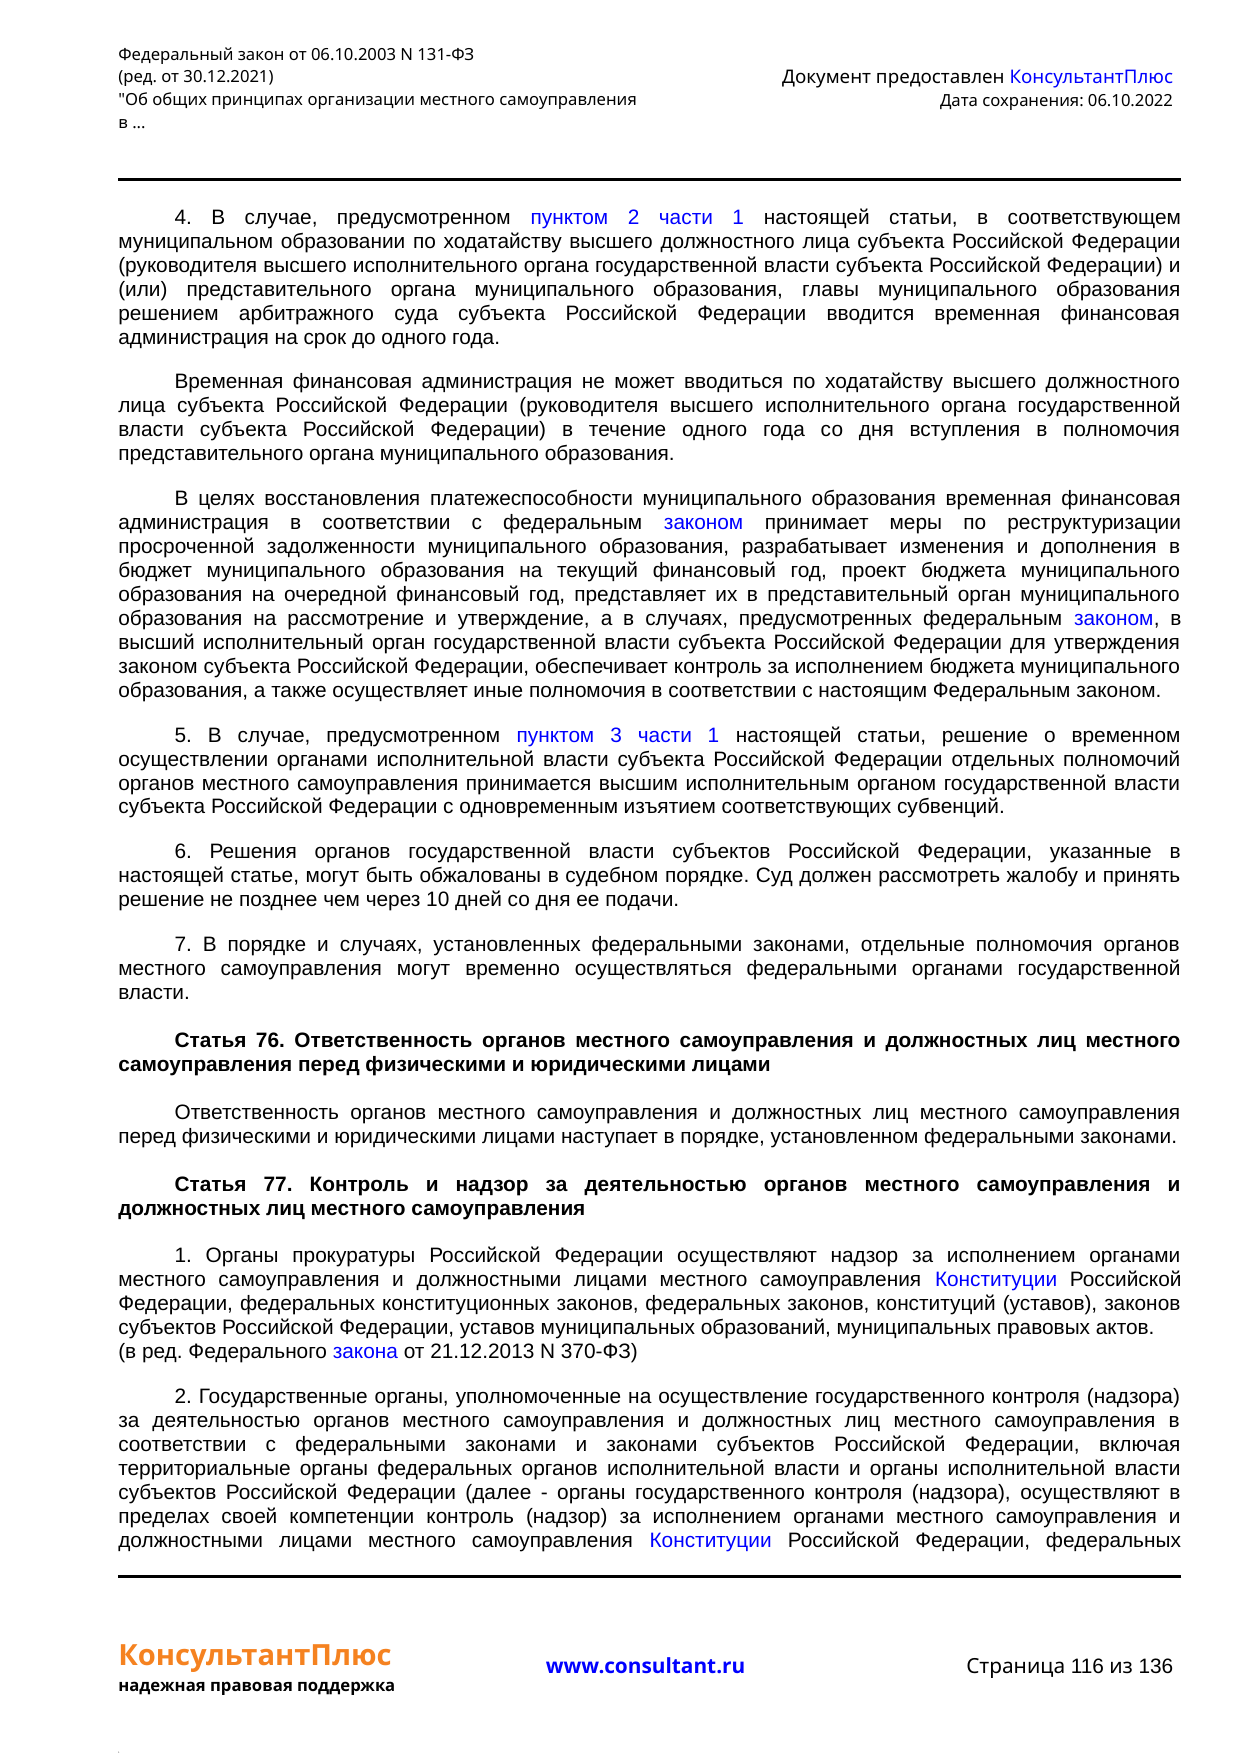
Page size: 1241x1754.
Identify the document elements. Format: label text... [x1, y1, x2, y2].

text Временная финансовая администрация не может вводиться по ходатайству высшего должностного лица субъекта Российской Федерации (руководителя высшего исполнительного органа государственной власти субъекта Российской Федерации) в течение одного года со дня вступления в полномочия представительного органа муниципального образования. [118, 369, 1181, 465]
text 5. В случае, предусмотренном пунктом 3 части 1 настоящей статьи, решение о временном осуществлении органами исполнительной власти субъекта Российской Федерации отдельных полномочий органов местного самоуправления принимается высшим исполнительным органом государственной власти субъекта Российской Федерации с одновременным изъятием соответствующих субвенций. [118, 722, 1181, 818]
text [118, 1384, 1181, 1552]
text Ответственность органов местного самоуправления и должностных лиц местного самоуправления перед физическими и юридическими лицами наступает в порядке, установленном федеральными законами. [118, 1099, 1181, 1147]
title Статья 77. Контроль и надзор за деятельностью органов местного самоуправления и должностных лиц местного самоуправления [118, 1171, 1181, 1219]
text В целях восстановления платежеспособности муниципального образования временная финансовая администрация в соответствии с федеральным законом принимает меры по реструктуризации просроченной задолженности муниципального образования, разрабатывает изменения и дополнения в бюджет муниципального образования на текущий финансовый год, проект бюджета муниципального образования на очередной финансовый год, представляет их в представительный орган муниципального образования на рассмотрение и утверждение, а в случаях, предусмотренных федеральным законом, в высший исполнительный орган государственной власти субъекта Российской Федерации для утверждения законом субъекта Российской Федерации, обеспечивает контроль за исполнением бюджета муниципального образования, а также осуществляет иные полномочия в соответствии с настоящим Федеральным законом. [118, 486, 1181, 702]
title Статья 76. Ответственность органов местного самоуправления и должностных лиц местного самоуправления перед физическими и юридическими лицами [118, 1028, 1181, 1076]
text 4. В случае, предусмотренном пунктом 2 части 1 настоящей статьи, в соответствующем муниципальном образовании по ходатайству высшего должностного лица субъекта Российской Федерации (руководителя высшего исполнительного органа государственной власти субъекта Российской Федерации) и (или) представительного органа муниципального образования, главы муниципального образования решением арбитражного суда субъекта Российской Федерации вводится временная финансовая администрация на срок до одного года. [118, 205, 1181, 348]
text 1. Органы прокуратуры Российской Федерации осуществляют надзор за исполнением органами местного самоуправления и должностными лицами местного самоуправления Конституции Российской Федерации, федеральных конституционных законов, федеральных законов, конституций (уставов), законов субъектов Российской Федерации, уставов муниципальных образований, муниципальных правовых актов. [118, 1243, 1181, 1339]
text 6. Решения органов государственной власти субъектов Российской Федерации, указанные в настоящей статье, могут быть обжалованы в судебном порядке. Суд должен рассмотреть жалобу и принять решение не позднее чем через 10 дней со дня ее подачи. [118, 839, 1181, 911]
text (в ред. Федерального закона от 21.12.2013 N 370-ФЗ) [118, 1339, 1181, 1363]
text 7. В порядке и случаях, установленных федеральными законами, отдельные полномочия органов местного самоуправления могут временно осуществляться федеральными органами государственной власти. [118, 932, 1181, 1004]
